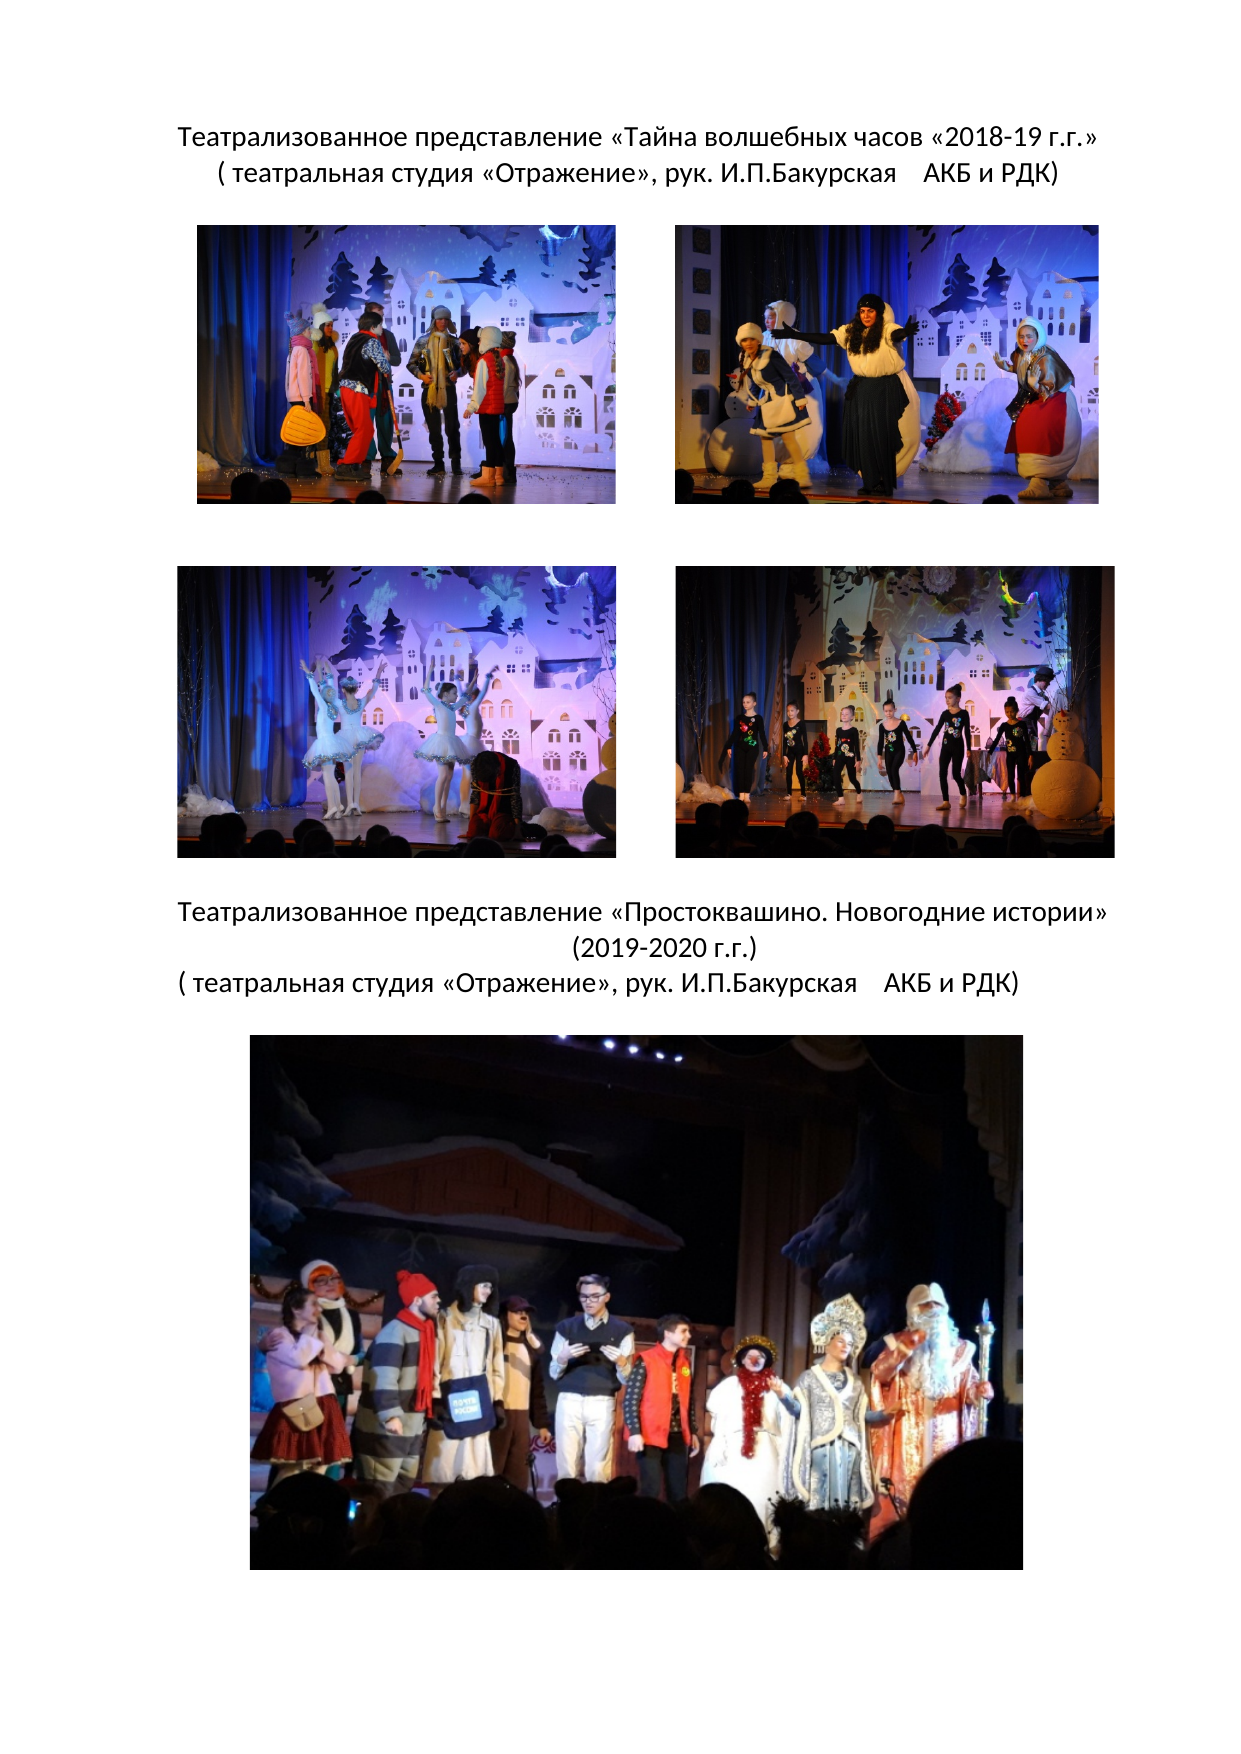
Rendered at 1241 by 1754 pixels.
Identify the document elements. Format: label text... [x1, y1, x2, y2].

text (2019-2020 г.г.) [177, 929, 1152, 964]
text ( театральная студия «Отражение», рук. И.П.Бакурская АКБ и РДК) [177, 154, 1152, 189]
text ( театральная студия «Отражение», рук. И.П.Бакурская АКБ и РДК) [177, 964, 1152, 1000]
text Театрализованное представление «Тайна волшебных часов «2018-19 г.г.» [177, 118, 1152, 154]
picture [675, 566, 1115, 858]
text Театрализованное представление «Простоквашино. Новогодние истории» [177, 893, 1152, 929]
picture [249, 1035, 1024, 1570]
picture [675, 225, 1099, 504]
picture [177, 566, 617, 858]
picture [197, 225, 616, 504]
